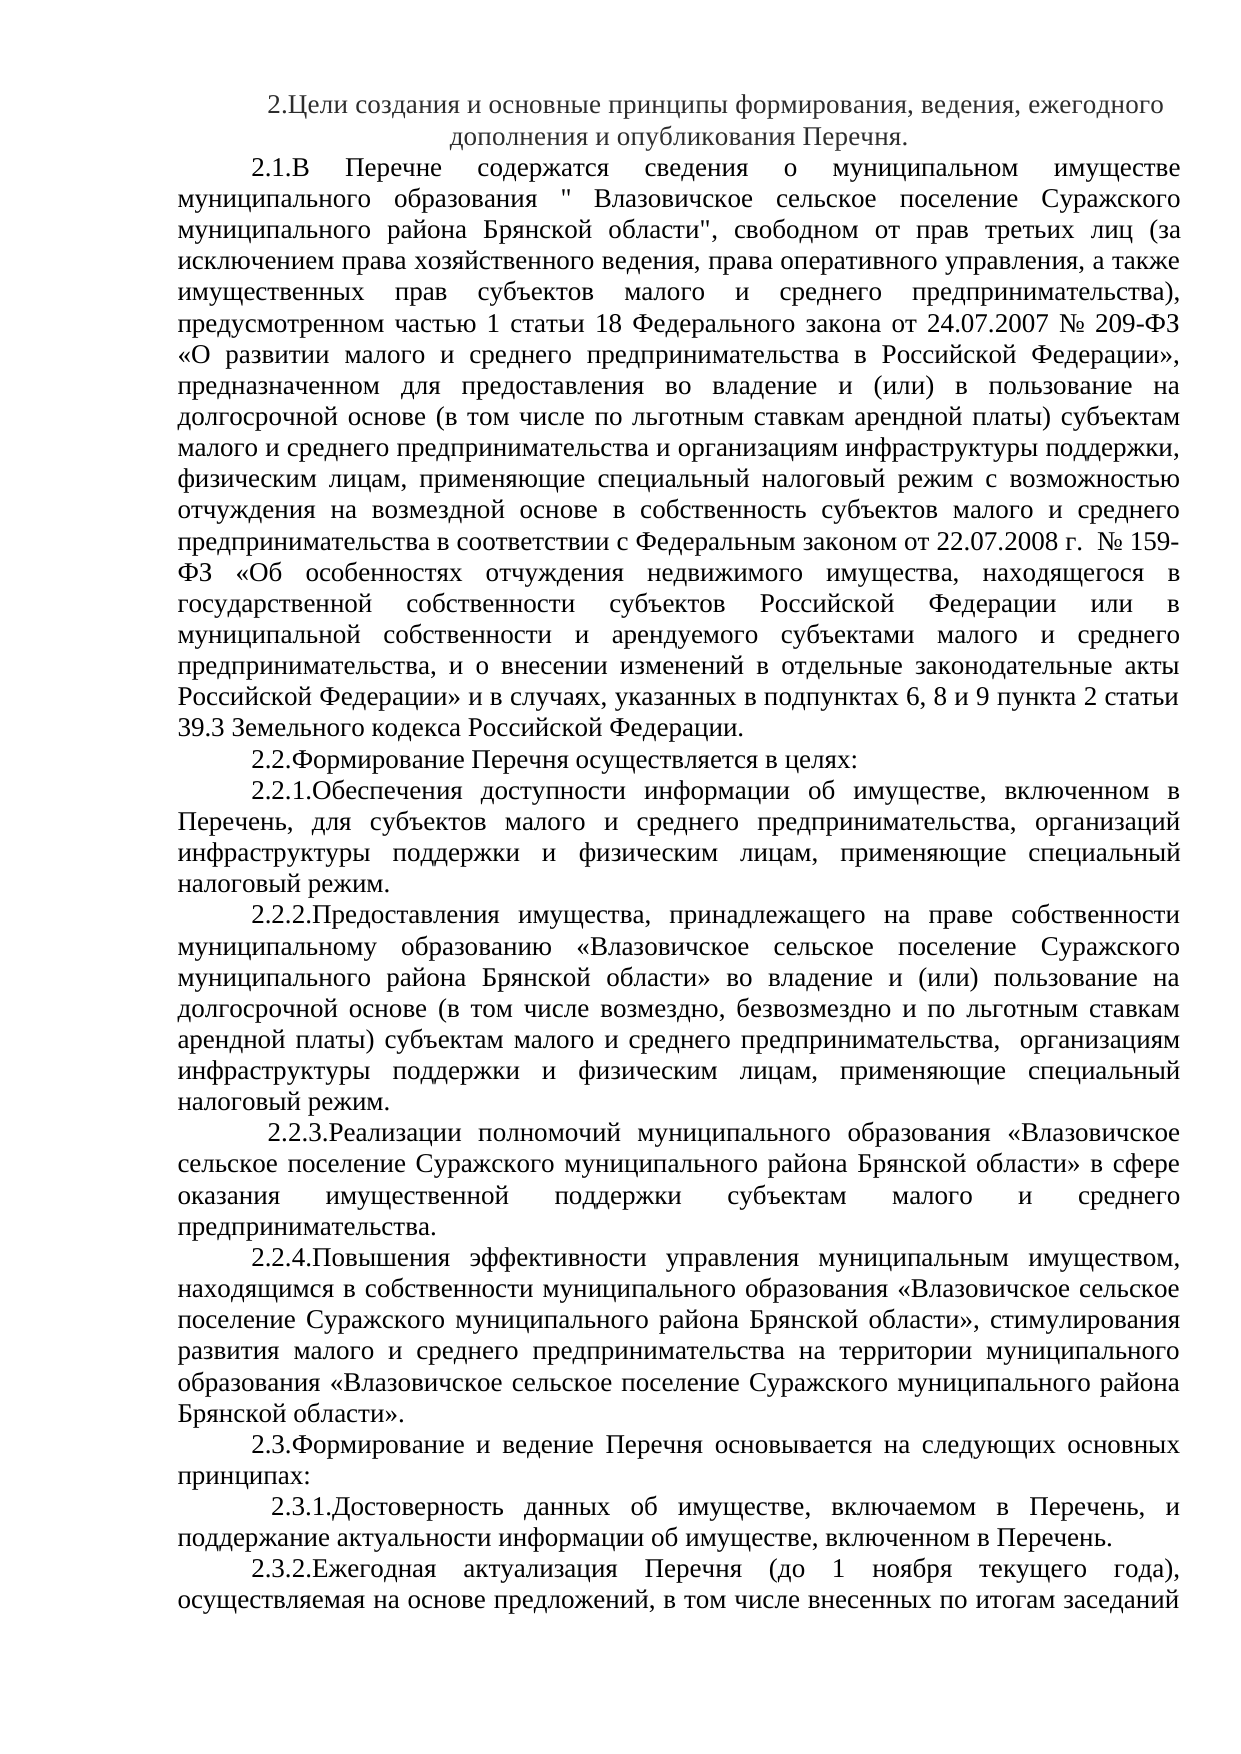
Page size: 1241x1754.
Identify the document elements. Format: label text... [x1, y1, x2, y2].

text 2.1.В Перечне содержатся сведения о муниципальном имуществе муниципального образования " Влазовичское сельское поселение Суражского муниципального района Брянской области", свободном от прав третьих лиц (за исключением права хозяйственного ведения, права оперативного управления, а также имущественных прав субъектов малого и среднего предпринимательства), предусмотренном частью 1 статьи 18 Федерального закона от 24.07.2007 № 209-ФЗ «О развитии малого и среднего предпринимательства в Российской Федерации», предназначенном для предоставления во владение и (или) в пользование на долгосрочной основе (в том числе по льготным ставкам арендной платы) субъектам малого и среднего предпринимательства и организациям инфраструктуры поддержки, физическим лицам, применяющие специальный налоговый режим с возможностью отчуждения на возмездной основе в собственность субъектов малого и среднего предпринимательства в соответствии с Федеральным законом от 22.07.2008 г. № 159-ФЗ «Об особенностях отчуждения недвижимого имущества, находящегося в государственной собственности субъектов Российской Федерации или в муниципальной собственности и арендуемого субъектами малого и среднего предпринимательства, и о внесении изменений в отдельные законодательные акты Российской Федерации» и в случаях, указанных в подпунктах 6, 8 и 9 пункта 2 статьи 39.3 Земельного кодекса Российской Федерации. [177, 151, 1181, 743]
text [177, 1552, 1181, 1615]
text 2.2.4.Повышения эффективности управления муниципальным имуществом, находящимся в собственности муниципального образования «Влазовичское сельское поселение Суражского муниципального района Брянской области», стимулирования развития малого и среднего предпринимательства на территории муниципального образования «Влазовичское сельское поселение Суражского муниципального района Брянской области». [177, 1241, 1181, 1428]
text 2.2.2.Предоставления имущества, принадлежащего на праве собственности муниципальному образованию «Влазовичское сельское поселение Суражского муниципального района Брянской области» во владение и (или) пользование на долгосрочной основе (в том числе возмездно, безвозмездно и по льготным ставкам арендной платы) субъектам малого и среднего предпринимательства, организациям инфраструктуры поддержки и физическим лицам, применяющие специальный налоговый режим. [177, 898, 1181, 1116]
text 2.3.1.Достоверность данных об имуществе, включаемом в Перечень, и поддержание актуальности информации об имуществе, включенном в Перечень. [177, 1490, 1181, 1552]
text 2.Цели создания и основные принципы формирования, ведения, ежегодного дополнения и опубликования Перечня. [177, 89, 1181, 151]
text 2.2.1.Обеспечения доступности информации об имуществе, включенном в Перечень, для субъектов малого и среднего предпринимательства, организаций инфраструктуры поддержки и физическим лицам, применяющие специальный налоговый режим. [177, 774, 1181, 898]
text 2.2.3.Реализации полномочий муниципального образования «Влазовичское сельское поселение Суражского муниципального района Брянской области» в сфере оказания имущественной поддержки субъектам малого и среднего предпринимательства. [177, 1116, 1181, 1241]
text 2.3.Формирование и ведение Перечня основывается на следующих основных принципах: [177, 1428, 1181, 1490]
text 2.2.Формирование Перечня осуществляется в целях: [177, 743, 1181, 774]
